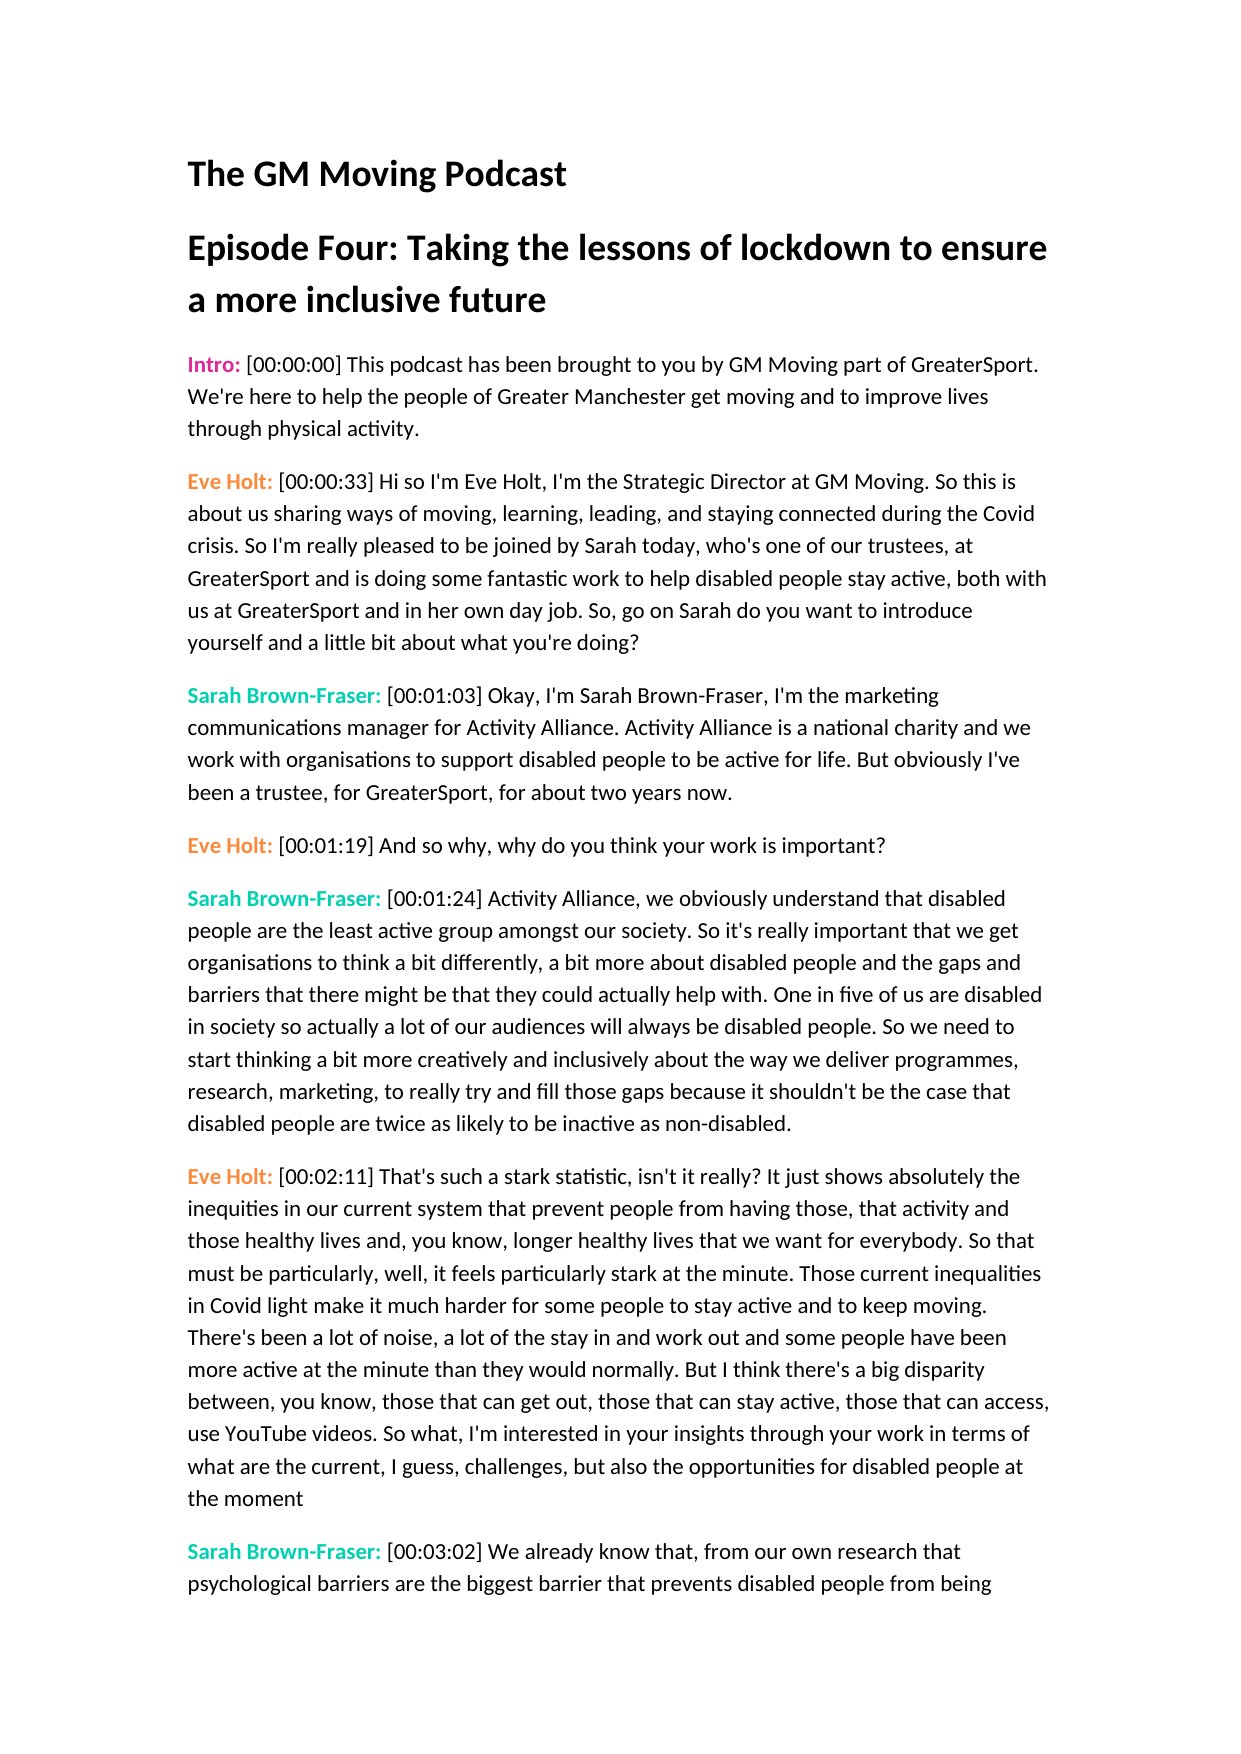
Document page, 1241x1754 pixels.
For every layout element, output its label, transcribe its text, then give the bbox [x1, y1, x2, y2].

text Sarah Brown-Fraser: [00:01:03] Okay, I'm Sarah Brown-Fraser, I'm the marketing communications manager for Activity Alliance. Activity Alliance is a national charity and we work with organisations to support disabled people to be active for life. But obviously I've been a trustee, for GreaterSport, for about two years now. [187, 681, 1053, 806]
text Sarah Brown-Fraser: [00:01:24] Activity Alliance, we obviously understand that disabled people are the least active group amongst our society. So it's really important that we get organisations to think a bit differently, a bit more about disabled people and the gaps and barriers that there might be that they could actually help with. One in five of us are disabled in society so actually a lot of our audiences will always be disabled people. So we need to start thinking a bit more creatively and inclusively about the way we deliver programmes, research, marketing, to really try and fill those gaps because it shouldn't be the case that disabled people are twice as likely to be inactive as non-disabled. [187, 884, 1053, 1137]
text Eve Holt: [00:02:11] That's such a stark statistic, isn't it really? It just shows absolutely the inequities in our current system that prevent people from having those, that activity and those healthy lives and, you know, longer healthy lives that we want for everybody. So that must be particularly, well, it feels particularly stark at the minute. Those current inequalities in Covid light make it much harder for some people to stay active and to keep moving. There's been a lot of noise, a lot of the stay in and work out and some people have been more active at the minute than they would normally. But I think there's a big disparity between, you know, those that can get out, those that can stay active, those that can access, use YouTube videos. So what, I'm interested in your insights through your work in terms of what are the current, I guess, challenges, but also the opportunities for disabled people at the moment [187, 1162, 1053, 1512]
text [187, 1537, 1053, 1597]
text Intro: [00:00:00] This podcast has been brought to you by GM Moving part of GreaterSport. We're here to help the people of Greater Manchester get moving and to improve lives through physical activity. [187, 350, 1053, 442]
text Eve Holt: [00:01:19] And so why, why do you think your work is important? [187, 831, 1053, 859]
text Eve Holt: [00:00:33] Hi so I'm Eve Holt, I'm the Strategic Director at GM Moving. So this is about us sharing ways of moving, learning, leading, and staying connected during the Covid crisis. So I'm really pleased to be joined by Sarah today, who's one of our trustees, at GreaterSport and is doing some fantastic work to help disabled people stay active, both with us at GreaterSport and in her own day job. So, go on Sarah do you want to introduce yourself and a little bit about what you're doing? [187, 467, 1053, 656]
text Episode Four: Taking the lessons of lockdown to ensure a more inclusive future [187, 223, 1053, 322]
text The GM Moving Podcast [187, 150, 1053, 196]
